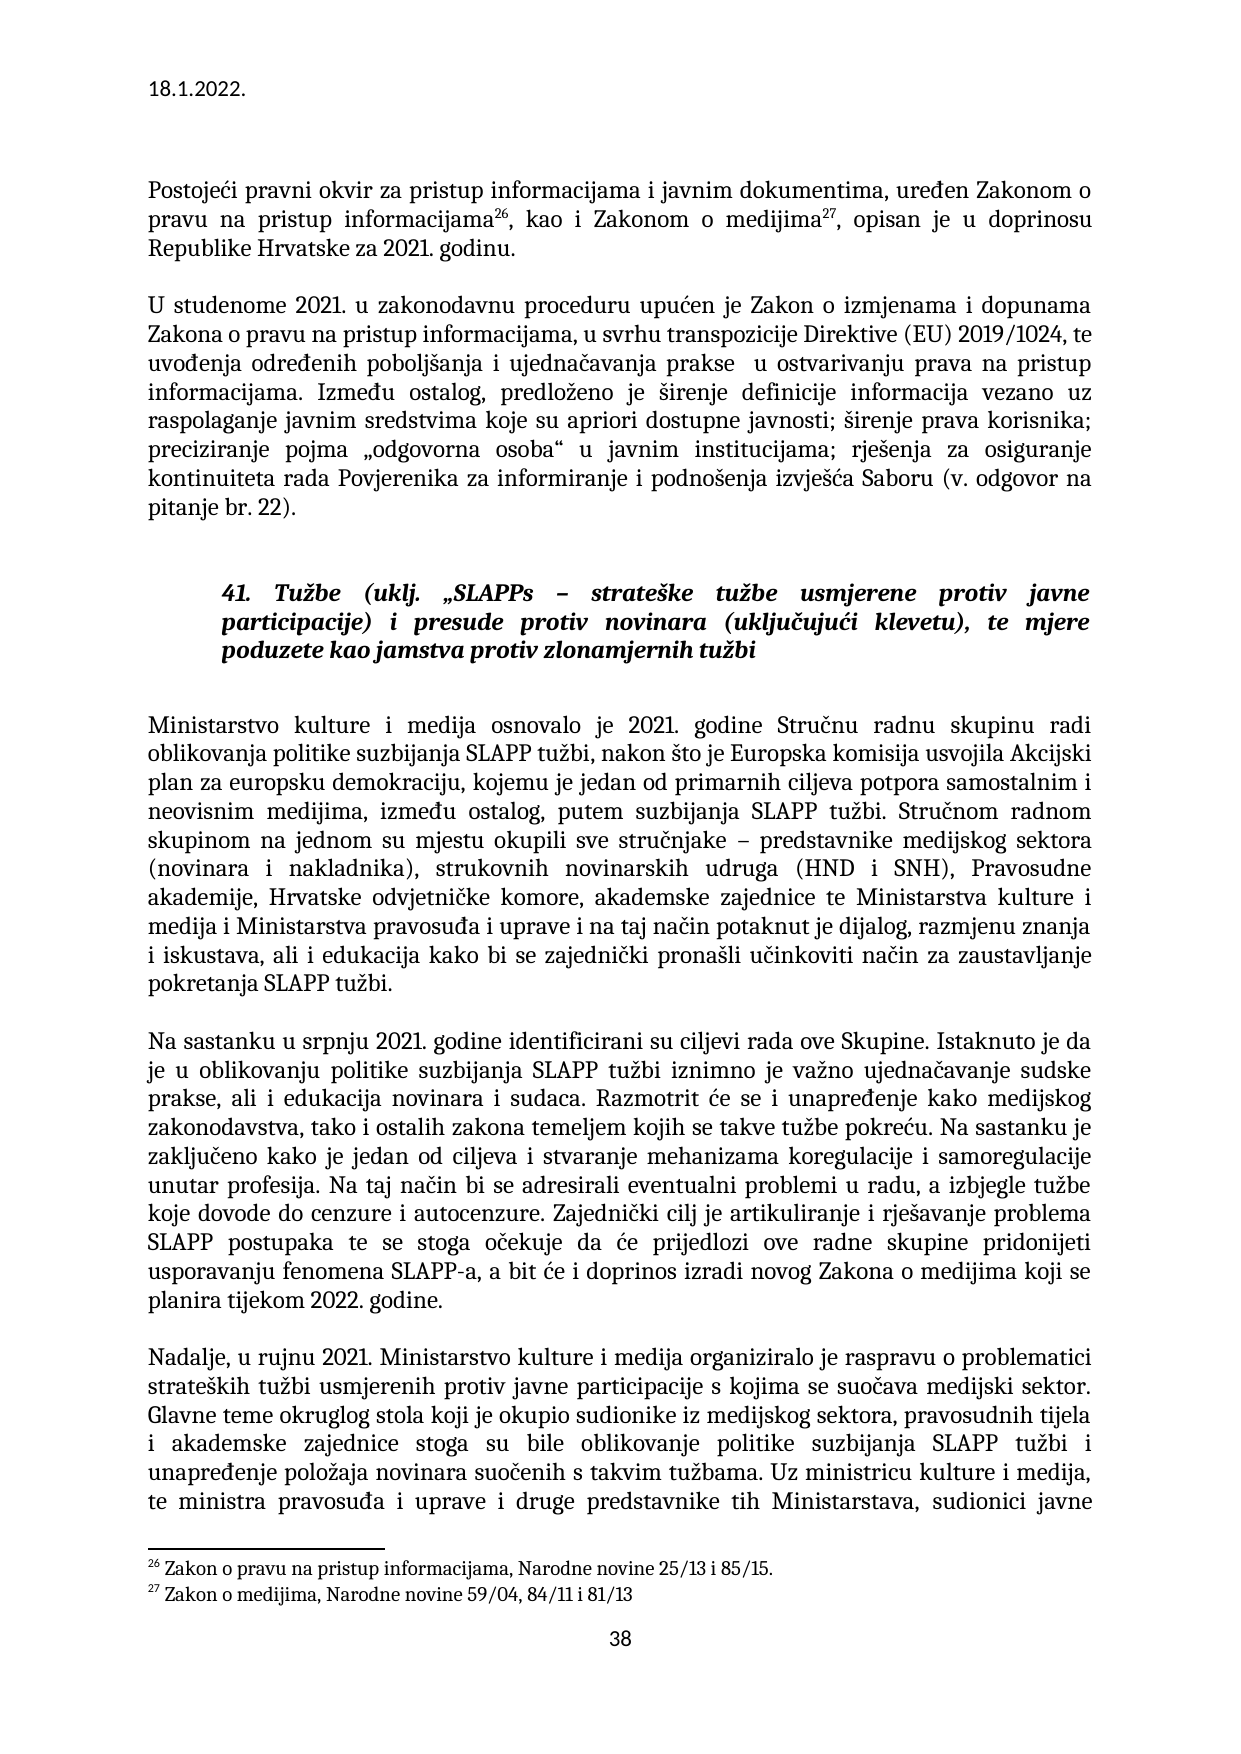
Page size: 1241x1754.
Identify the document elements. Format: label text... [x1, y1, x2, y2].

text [148, 1343, 1093, 1401]
text Postojeći pravni okvir za pristup informacijama i javnim dokumentima, uređen Zakonom o pravu na pristup informacijama, kao i Zakonom o medijima, opisan je u doprinosu Republike Hrvatske za 2021. godinu. [148, 176, 1093, 263]
text Ministarstvo kulture i medija osnovalo je 2021. godine Stručnu radnu skupinu radi oblikovanja politike suzbijanja SLAPP tužbi, nakon što je Europska komisija usvojila Akcijski plan za europsku demokraciju, kojemu je jedan od primarnih ciljeva potpora samostalnim i neovisnim medijima, između ostalog, putem suzbijanja SLAPP tužbi. Stručnom radnom skupinom na jednom su mjestu okupili sve stručnjake – predstavnike medijskog sektora (novinara i nakladnika), strukovnih novinarskih udruga (HND i SNH), Pravosudne akademije, Hrvatske odvjetničke komore, akademske zajednice te Ministarstva kulture i medija i Ministarstva pravosuđa i uprave i na taj način potaknut je dijalog, razmjenu znanja i iskustava, ali i edukacija kako bi se zajednički pronašli učinkoviti način za zaustavljanje pokretanja SLAPP tužbi. [148, 711, 1093, 998]
text U studenome 2021. u zakonodavnu proceduru upućen je Zakon o izmjenama i dopunama Zakona o pravu na pristup informacijama, u svrhu transpozicije Direktive (EU) 2019/1024, te uvođenja određenih poboljšanja i ujednačavanja prakse u ostvarivanju prava na pristup informacijama. Između ostalog, predloženo je širenje definicije informacija vezano uz raspolaganje javnim sredstvima koje su apriori dostupne javnosti; širenje prava korisnika; preciziranje pojma „odgovorna osoba“ u javnim institucijama; rješenja za osiguranje kontinuiteta rada Povjerenika za informiranje i podnošenja izvješća Saboru (v. odgovor na pitanje br. 22). [148, 291, 1093, 521]
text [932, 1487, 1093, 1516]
text 41. Tužbe (uklj. „SLAPPs – strateške tužbe usmjerene protiv javne participacije) i presude protiv novinara (uključujući klevetu), te mjere poduzete kao jamstva protiv zlonamjernih tužbi [221, 579, 1093, 665]
text Na sastanku u srpnju 2021. godine identificirani su ciljevi rada ove Skupine. Istaknuto je da je u oblikovanju politike suzbijanja SLAPP tužbi iznimno je važno ujednačavanje sudske prakse, ali i edukacija novinara i sudaca. Razmotrit će se i unapređenje kako medijskog zakonodavstva, tako i ostalih zakona temeljem kojih se takve tužbe pokreću. Na sastanku je zaključeno kako je jedan od ciljeva i stvaranje mehanizama koregulacije i samoregulacije unutar profesija. Na taj način bi se adresirali eventualni problemi u radu, a izbjegle tužbe koje dovode do cenzure i autocenzure. Zajednički cilj je artikuliranje i rješavanje problema SLAPP postupaka te se stoga očekuje da će prijedlozi ove radne skupine pridonijeti usporavanju fenomena SLAPP-a, a bit će i doprinos izradi novog Zakona o medijima koji se planira tijekom 2022. godine. [148, 1027, 1093, 1314]
